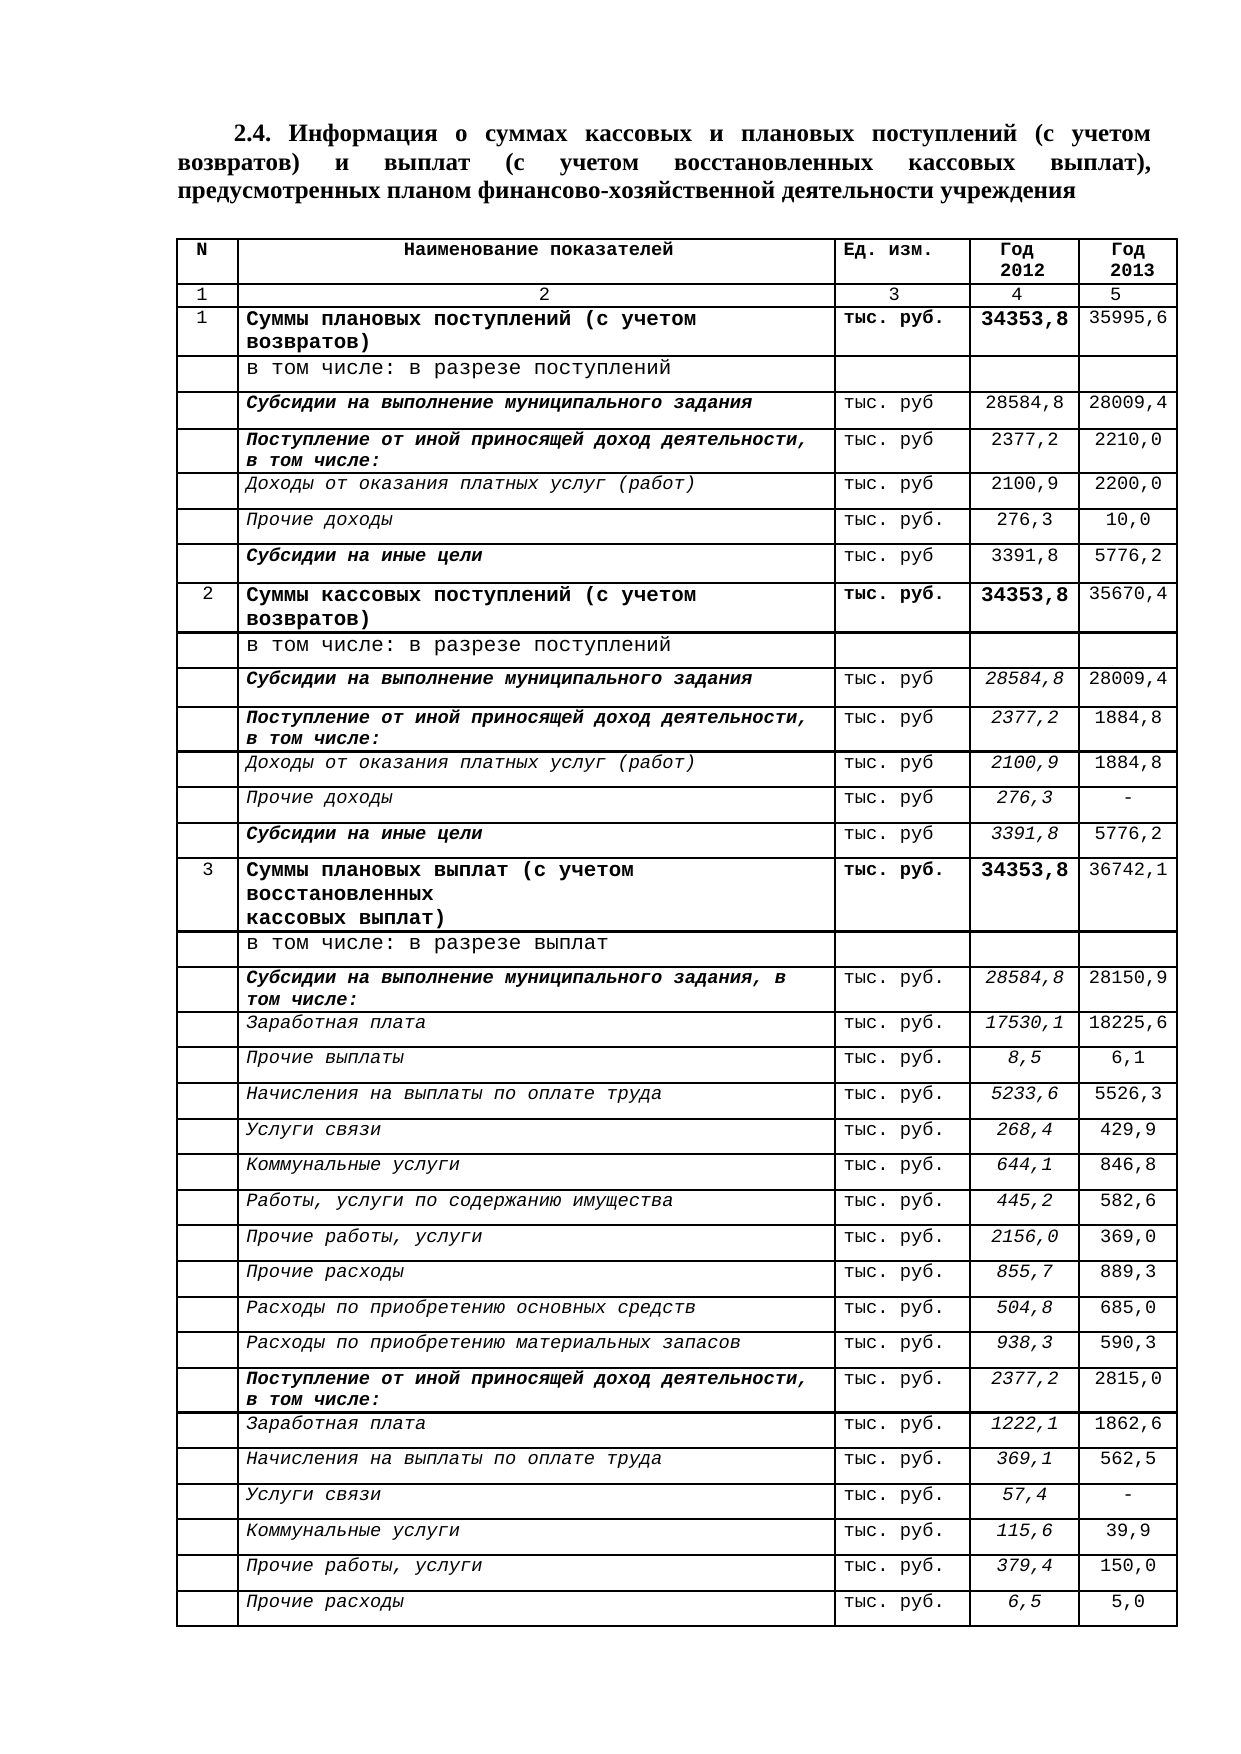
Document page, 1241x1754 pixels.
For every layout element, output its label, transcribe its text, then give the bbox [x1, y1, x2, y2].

table_cell Коммунальные услуги [239, 1155, 834, 1189]
table_cell 28009,4 [1080, 393, 1176, 427]
table_cell 504,8 [971, 1298, 1078, 1331]
table_cell Работы, услуги по содержанию имущества [239, 1191, 834, 1224]
table_cell Субсидии на выполнение муниципального задания, в том числе: [239, 968, 834, 1011]
table_cell тыс. руб [836, 545, 969, 582]
table_cell 2210,0 [1080, 430, 1176, 472]
table_cell [178, 1013, 237, 1046]
table_cell 276,3 [971, 510, 1078, 543]
table_cell 28584,8 [971, 393, 1078, 427]
table_cell 889,3 [1080, 1262, 1176, 1296]
table_cell [1080, 634, 1176, 667]
table_cell 2377,2 [971, 708, 1078, 750]
table_cell 5,0 [1080, 1592, 1176, 1625]
table_cell 35670,4 [1080, 584, 1176, 631]
table_cell тыс. руб. [836, 859, 969, 930]
table_cell 268,4 [971, 1120, 1078, 1153]
table_cell [971, 933, 1078, 966]
table_header Год 2013 [1080, 240, 1176, 282]
table_cell Доходы от оказания платных услуг (работ) [239, 753, 834, 786]
table_cell [178, 1556, 237, 1589]
table_cell - [1080, 1485, 1176, 1518]
table_cell 3 [836, 285, 969, 306]
table_cell [178, 393, 237, 427]
table_cell 39,9 [1080, 1520, 1176, 1554]
table_cell 276,3 [971, 788, 1078, 822]
table_cell [178, 1485, 237, 1518]
table_cell 8,5 [971, 1048, 1078, 1082]
table_cell тыс. руб. [836, 968, 969, 1011]
table_cell 35995,6 [1080, 308, 1176, 355]
table_cell 28584,8 [971, 669, 1078, 706]
table_cell 4 [971, 285, 1078, 306]
table_cell [178, 1226, 237, 1260]
table_cell Расходы по приобретению материальных запасов [239, 1333, 834, 1367]
table_cell 846,8 [1080, 1155, 1176, 1189]
table_cell 34353,8 [971, 584, 1078, 631]
table_cell тыс. руб [836, 824, 969, 857]
table_cell Прочие работы, услуги [239, 1226, 834, 1260]
table_header Год 2012 [971, 240, 1078, 282]
table_cell 3 [178, 859, 237, 930]
table_cell [178, 1369, 237, 1411]
table_cell 938,3 [971, 1333, 1078, 1367]
table_cell 590,3 [1080, 1333, 1176, 1367]
table_cell Прочие работы, услуги [239, 1556, 834, 1589]
table_cell 5776,2 [1080, 545, 1176, 582]
table_cell тыс. руб. [836, 1048, 969, 1082]
table_cell 369,1 [971, 1449, 1078, 1483]
table_cell Прочие расходы [239, 1262, 834, 1296]
table_cell тыс. руб. [836, 584, 969, 631]
table_cell [178, 1414, 237, 1447]
table_cell тыс. руб. [836, 1298, 969, 1331]
table_cell Поступление от иной приносящей доход деятельности, в том числе: [239, 708, 834, 750]
table_cell 28009,4 [1080, 669, 1176, 706]
table_cell 685,0 [1080, 1298, 1176, 1331]
table_cell [178, 788, 237, 822]
table_cell [1080, 357, 1176, 391]
table_cell тыс. руб [836, 430, 969, 472]
table_cell 28150,9 [1080, 968, 1176, 1011]
table_cell [836, 933, 969, 966]
table_cell 369,0 [1080, 1226, 1176, 1260]
table_cell 644,1 [971, 1155, 1078, 1189]
table_cell 562,5 [1080, 1449, 1176, 1483]
table_cell [178, 1520, 237, 1554]
table_cell 3391,8 [971, 545, 1078, 582]
table_cell 1 [178, 308, 237, 355]
table_cell тыс. руб. [836, 308, 969, 355]
table_cell [971, 634, 1078, 667]
table_cell 582,6 [1080, 1191, 1176, 1224]
table_cell [178, 1155, 237, 1189]
table_cell 1884,8 [1080, 753, 1176, 786]
table_cell тыс. руб. [836, 1084, 969, 1117]
table_cell тыс. руб [836, 474, 969, 508]
table_cell [1080, 933, 1176, 966]
table_cell Заработная плата [239, 1414, 834, 1447]
table_cell 57,4 [971, 1485, 1078, 1518]
table_cell Субсидии на выполнение муниципального задания [239, 393, 834, 427]
table_cell тыс. руб. [836, 1226, 969, 1260]
table_cell Прочие выплаты [239, 1048, 834, 1082]
table_cell 5526,3 [1080, 1084, 1176, 1117]
table_cell 2200,0 [1080, 474, 1176, 508]
table_cell Суммы кассовых поступлений (с учетом возвратов) [239, 584, 834, 631]
table_cell [178, 1120, 237, 1153]
table_header Ед. изм. [836, 240, 969, 282]
table_cell Поступление от иной приносящей доход деятельности, в том числе: [239, 430, 834, 472]
table_cell тыс. руб. [836, 510, 969, 543]
table_cell [178, 1084, 237, 1117]
table_cell тыс. руб [836, 708, 969, 750]
table_cell 2377,2 [971, 430, 1078, 472]
table_cell [178, 933, 237, 966]
table_cell 379,4 [971, 1556, 1078, 1589]
table_cell 2156,0 [971, 1226, 1078, 1260]
table_cell 2100,9 [971, 474, 1078, 508]
table_cell тыс. руб. [836, 1369, 969, 1411]
table_cell [178, 1592, 237, 1625]
table_cell тыс. руб. [836, 1485, 969, 1518]
table_cell тыс. руб [836, 788, 969, 822]
table_cell 17530,1 [971, 1013, 1078, 1046]
table_cell 5233,6 [971, 1084, 1078, 1117]
table_cell 429,9 [1080, 1120, 1176, 1153]
table_cell 445,2 [971, 1191, 1078, 1224]
table_cell 10,0 [1080, 510, 1176, 543]
table_cell 1862,6 [1080, 1414, 1176, 1447]
table_cell [178, 669, 237, 706]
table_cell [178, 430, 237, 472]
table_cell Коммунальные услуги [239, 1520, 834, 1554]
table_cell Суммы плановых поступлений (с учетом возвратов) [239, 308, 834, 355]
table_cell Прочие доходы [239, 510, 834, 543]
table_cell тыс. руб. [836, 1191, 969, 1224]
table_cell 5776,2 [1080, 824, 1176, 857]
table_cell [178, 824, 237, 857]
table_cell [178, 1262, 237, 1296]
table_cell тыс. руб. [836, 1520, 969, 1554]
table_cell [178, 634, 237, 667]
table_cell в том числе: в разрезе выплат [239, 933, 834, 966]
table_cell 2 [239, 285, 834, 306]
table_cell Субсидии на выполнение муниципального задания [239, 669, 834, 706]
table_cell 2377,2 [971, 1369, 1078, 1411]
table_cell 18225,6 [1080, 1013, 1176, 1046]
table_cell Суммы плановых выплат (с учетом восстановленных кассовых выплат) [239, 859, 834, 930]
table_cell 855,7 [971, 1262, 1078, 1296]
table_cell Субсидии на иные цели [239, 824, 834, 857]
table_cell 115,6 [971, 1520, 1078, 1554]
table_header Наименование показателей [239, 240, 834, 282]
table_cell Прочие расходы [239, 1592, 834, 1625]
table_cell 6,1 [1080, 1048, 1176, 1082]
table_cell 36742,1 [1080, 859, 1176, 930]
table_cell тыс. руб. [836, 1155, 969, 1189]
table_cell [178, 545, 237, 582]
table_cell [178, 1449, 237, 1483]
table_cell Начисления на выплаты по оплате труда [239, 1084, 834, 1117]
table_cell [178, 708, 237, 750]
table_cell Прочие доходы [239, 788, 834, 822]
table_cell Заработная плата [239, 1013, 834, 1046]
table_cell 1884,8 [1080, 708, 1176, 750]
table_cell [178, 1048, 237, 1082]
table_cell в том числе: в разрезе поступлений [239, 634, 834, 667]
table_cell [836, 634, 969, 667]
table_cell [178, 474, 237, 508]
table_cell 34353,8 [971, 308, 1078, 355]
table_cell 34353,8 [971, 859, 1078, 930]
table_cell тыс. руб [836, 669, 969, 706]
table_cell [178, 1298, 237, 1331]
table_cell тыс. руб. [836, 1333, 969, 1367]
table_cell [971, 357, 1078, 391]
table_cell [178, 1191, 237, 1224]
table_cell Услуги связи [239, 1120, 834, 1153]
table_cell Расходы по приобретению основных средств [239, 1298, 834, 1331]
table_cell в том числе: в разрезе поступлений [239, 357, 834, 391]
table_cell [178, 968, 237, 1011]
table_cell 28584,8 [971, 968, 1078, 1011]
table_cell Начисления на выплаты по оплате труда [239, 1449, 834, 1483]
table_cell Доходы от оказания платных услуг (работ) [239, 474, 834, 508]
table_cell [178, 510, 237, 543]
table_cell 2100,9 [971, 753, 1078, 786]
table_cell 1222,1 [971, 1414, 1078, 1447]
table_cell тыс. руб. [836, 1013, 969, 1046]
table_cell [178, 753, 237, 786]
table_cell тыс. руб [836, 753, 969, 786]
table_cell 150,0 [1080, 1556, 1176, 1589]
table_header N [178, 240, 237, 282]
table_cell тыс. руб. [836, 1449, 969, 1483]
table_cell 3391,8 [971, 824, 1078, 857]
table_cell Субсидии на иные цели [239, 545, 834, 582]
table_cell 2 [178, 584, 237, 631]
table_cell Поступление от иной приносящей доход деятельности, в том числе: [239, 1369, 834, 1411]
table_cell [836, 357, 969, 391]
table_cell тыс. руб. [836, 1556, 969, 1589]
table_cell тыс. руб. [836, 1414, 969, 1447]
table_cell 6,5 [971, 1592, 1078, 1625]
table_cell Услуги связи [239, 1485, 834, 1518]
table_cell 5 [1080, 285, 1176, 306]
table_cell [178, 1333, 237, 1367]
table_cell тыс. руб. [836, 1120, 969, 1153]
table_cell тыс. руб. [836, 1262, 969, 1296]
table_cell [178, 357, 237, 391]
text 2.4. Информация о суммах кассовых и плановых поступлений (с учетом возвратов) и выплат (с учетом восстановленных кассовых выплат), предусмотренных планом финансово-хозяйственной деятельности учреждения [177, 118, 1152, 204]
table_cell - [1080, 788, 1176, 822]
table_cell 1 [178, 285, 237, 306]
table_cell 2815,0 [1080, 1369, 1176, 1411]
table_cell тыс. руб. [836, 1592, 969, 1625]
table_cell тыс. руб [836, 393, 969, 427]
